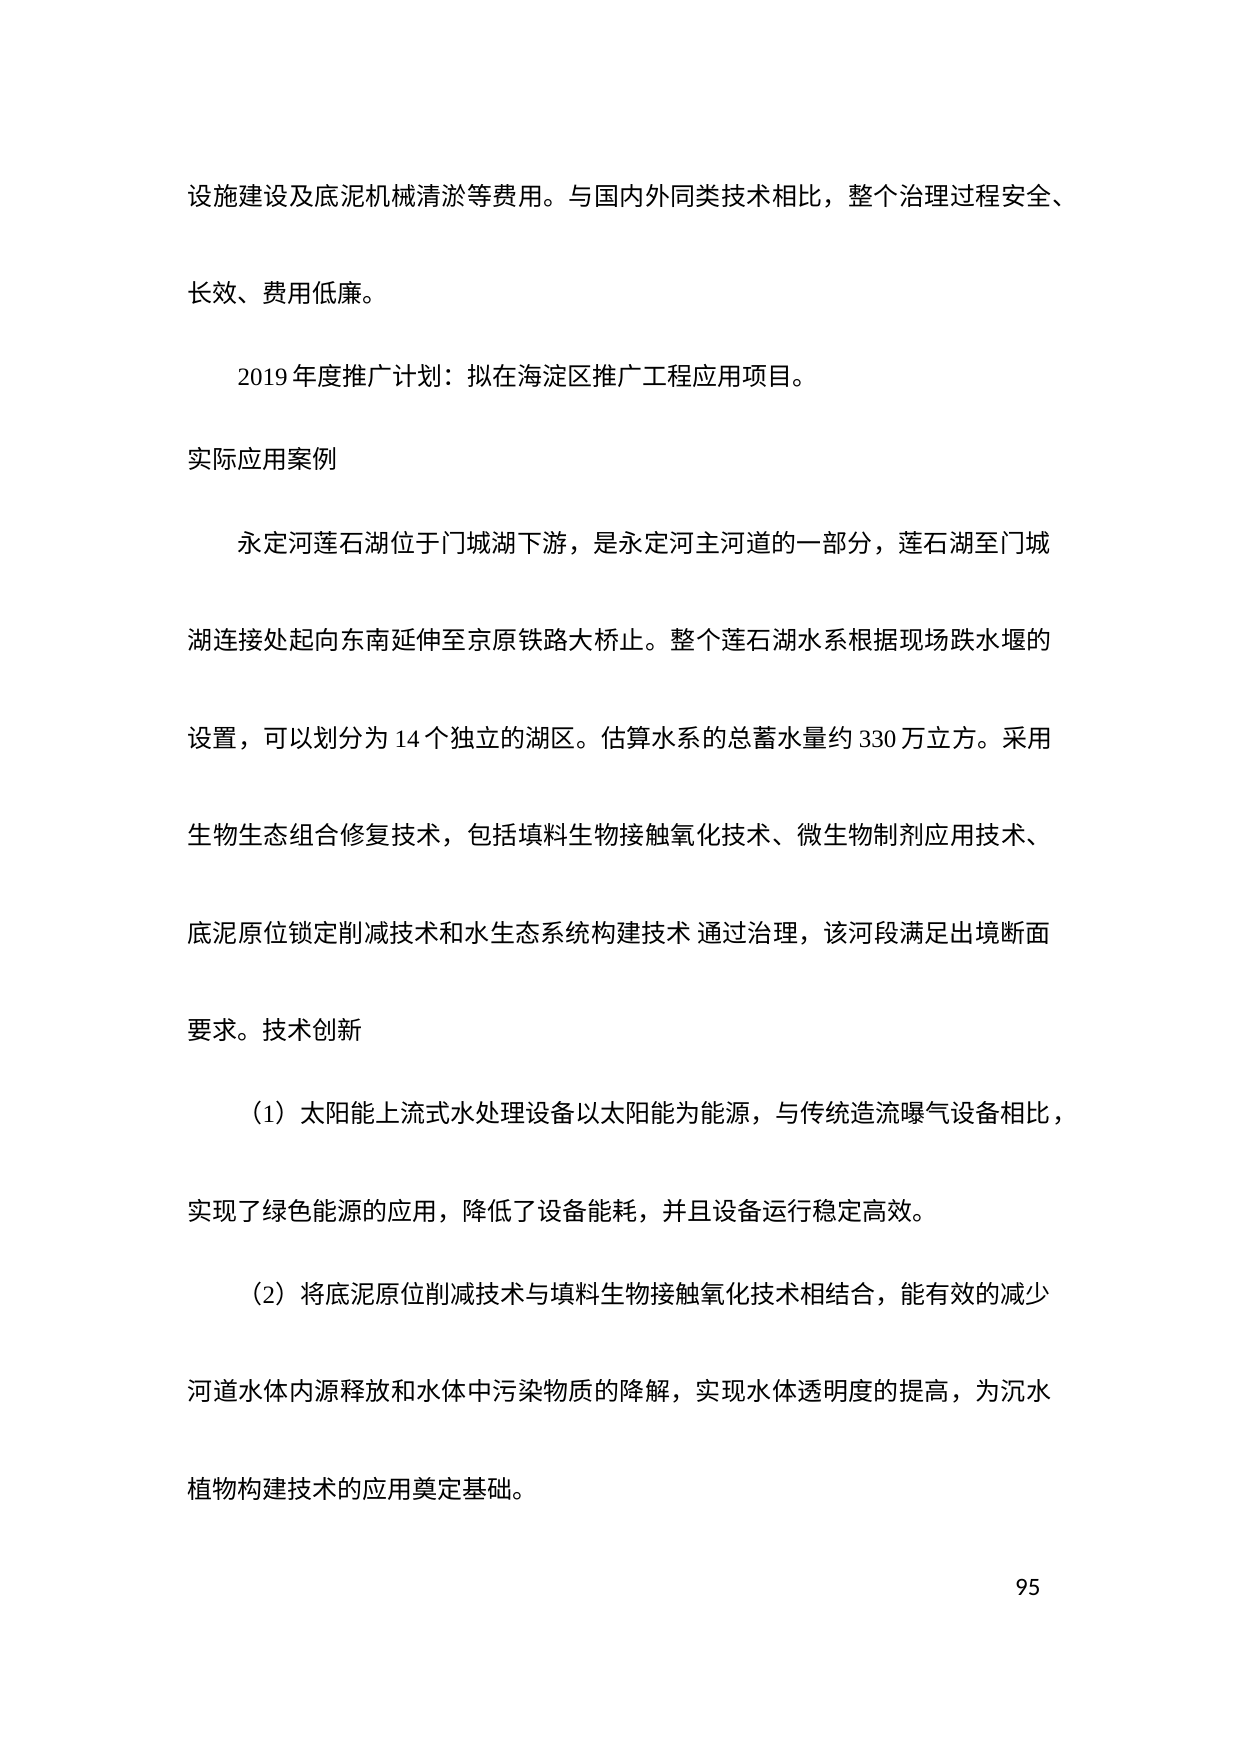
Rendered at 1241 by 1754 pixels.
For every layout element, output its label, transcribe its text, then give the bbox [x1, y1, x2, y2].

text 永定河莲石湖位于门城湖下游，是永定河主河道的一部分，莲石湖至门城湖连接处起向东南延伸至京原铁路大桥止。整个莲石湖水系根据现场跌水堰的设置，可以划分为14个独立的湖区。估算水系的总蓄水量约330万立方。采用生物生态组合修复技术，包括填料生物接触氧化技术、微生物制剂应用技术、底泥原位锁定削减技术和水生态系统构建技术 通过治理，该河段满足出境断面要求。技术创新 [187, 509, 1053, 1061]
text （1）太阳能上流式水处理设备以太阳能为能源，与传统造流曝气设备相比，实现了绿色能源的应用，降低了设备能耗，并且设备运行稳定高效。 [187, 1079, 1053, 1242]
text 2019年度推广计划：拟在海淀区推广工程应用项目。 [187, 342, 1053, 407]
text （2）将底泥原位削减技术与填料生物接触氧化技术相结合，能有效的减少河道水体内源释放和水体中污染物质的降解，实现水体透明度的提高，为沉水植物构建技术的应用奠定基础。 [187, 1260, 1053, 1520]
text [187, 162, 1053, 324]
text 实际应用案例 [187, 426, 1053, 491]
